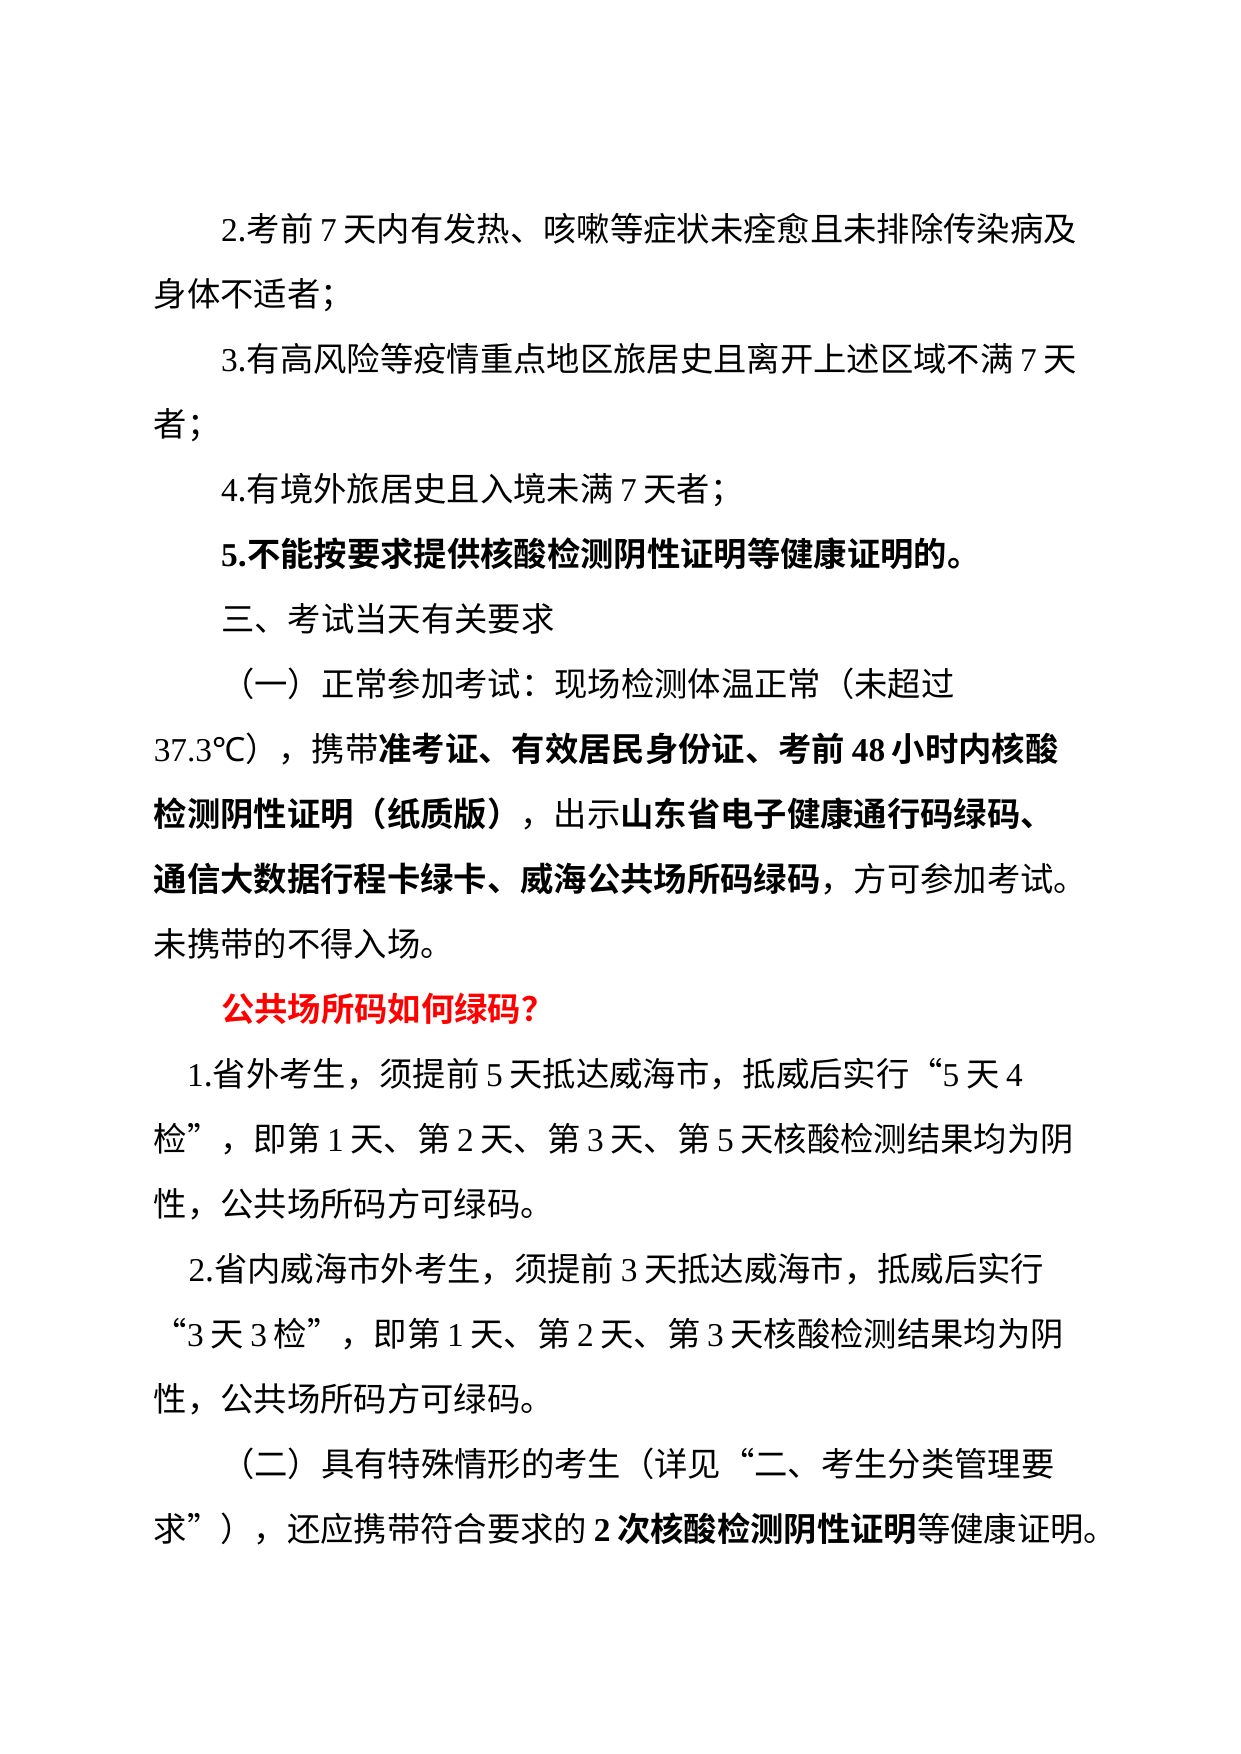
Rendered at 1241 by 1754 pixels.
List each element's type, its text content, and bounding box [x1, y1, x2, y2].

text 4.有境外旅居史且入境未满7天者； [153, 454, 1087, 519]
text 2.省内威海市外考生，须提前3天抵达威海市，抵威后实行“3天3检”，即第1天、第2天、第3天核酸检测结果均为阴性，公共场所码方可绿码。 [153, 1234, 1087, 1429]
text 三、考试当天有关要求 [153, 584, 1087, 649]
text （二）具有特殊情形的考生（详见“二、考生分类管理要求”），还应携带符合要求的2次核酸检测阴性证明等健康证明。 [153, 1429, 1087, 1559]
text 3.有高风险等疫情重点地区旅居史且离开上述区域不满7天者； [153, 324, 1087, 454]
text 2.考前7天内有发热、咳嗽等症状未痊愈且未排除传染病及身体不适者； [153, 194, 1087, 324]
text 1.省外考生，须提前5天抵达威海市，抵威后实行“5天4检”，即第1天、第2天、第3天、第5天核酸检测结果均为阴性，公共场所码方可绿码。 [153, 1039, 1087, 1234]
text 公共场所码如何绿码？ [153, 974, 1087, 1039]
text （一）正常参加考试：现场检测体温正常（未超过37.3℃），携带准考证、有效居民身份证、考前48小时内核酸检测阴性证明（纸质版），出示山东省电子健康通行码绿码、通信大数据行程卡绿卡、威海公共场所码绿码，方可参加考试。未携带的不得入场。 [153, 649, 1087, 974]
text 5.不能按要求提供核酸检测阴性证明等健康证明的。 [153, 519, 1087, 584]
